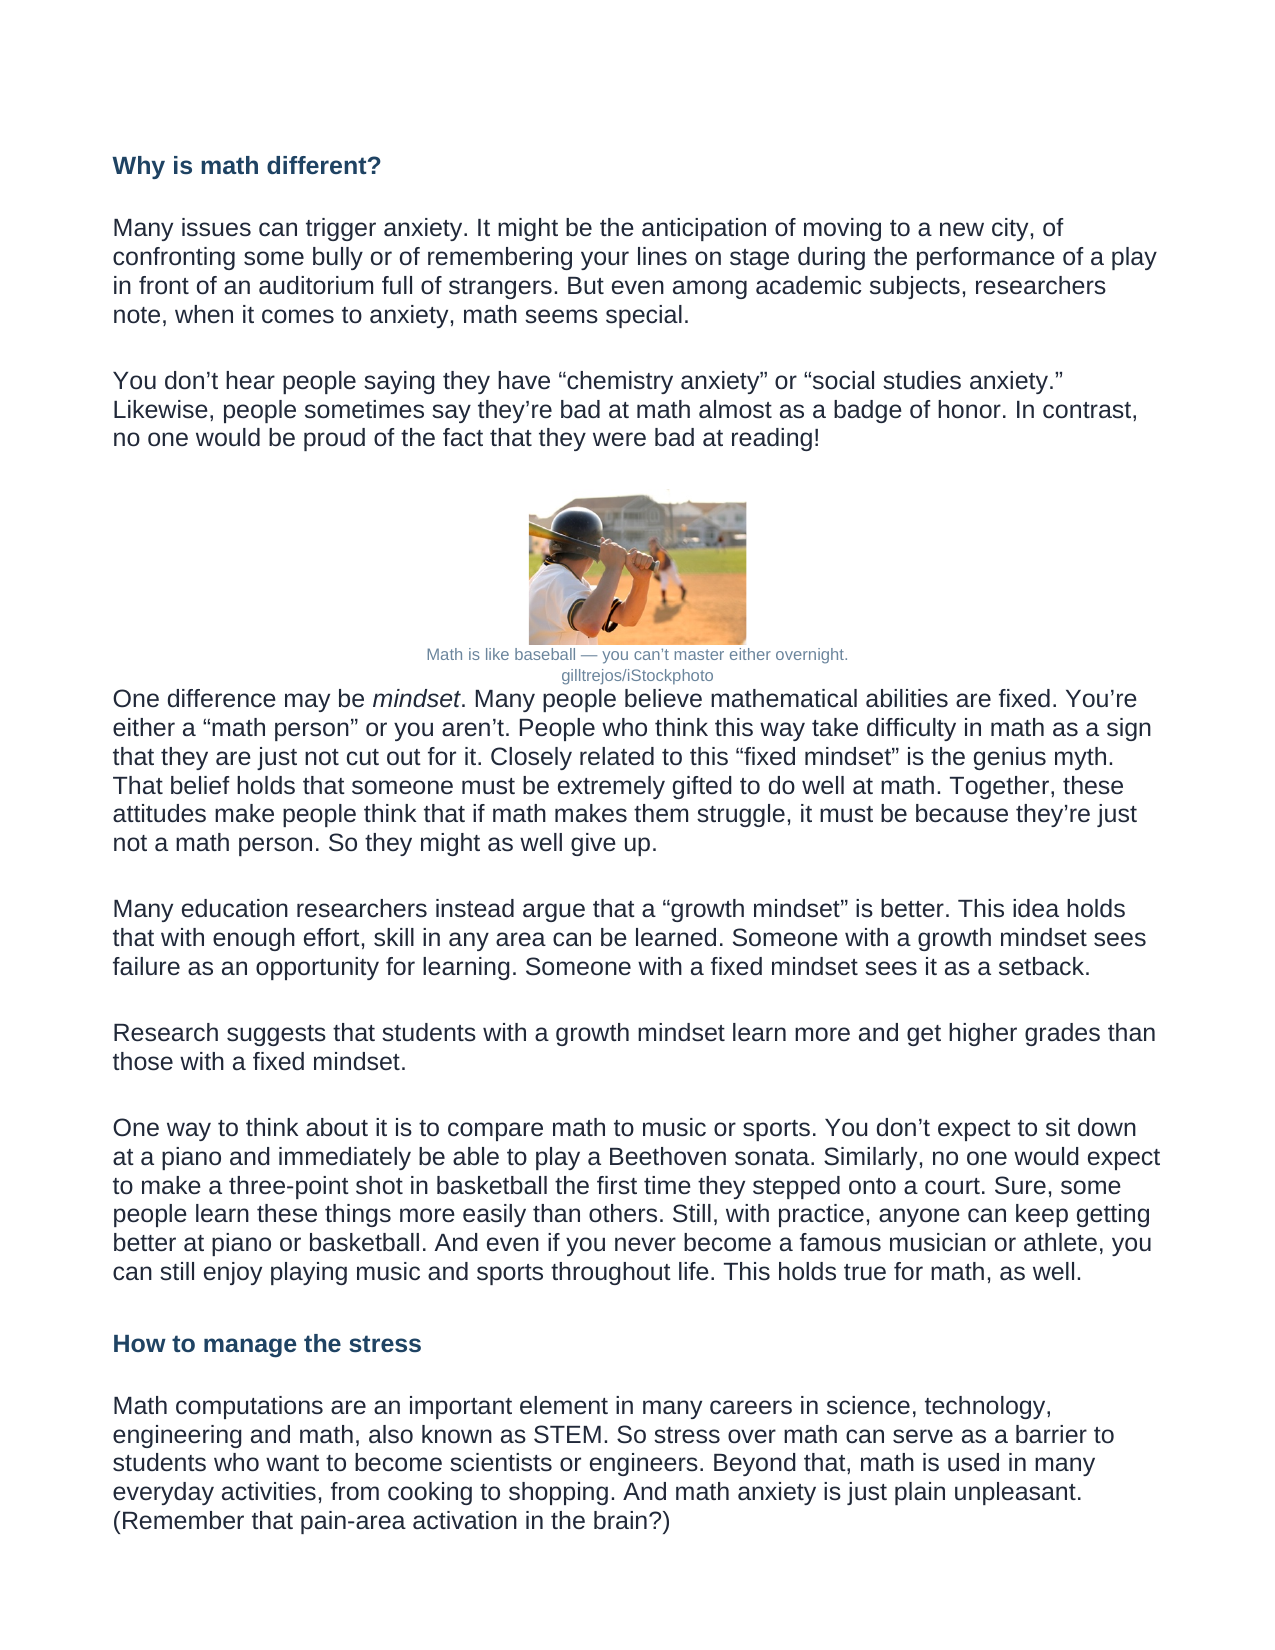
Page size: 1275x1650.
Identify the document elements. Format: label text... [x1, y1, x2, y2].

text You don’t hear people saying they have “chemistry anxiety” or “social studies anxiety.” Likewise, people sometimes say they’re bad at math almost as a badge of honor. In contrast, no one would be proud of the fact that they were bad at reading! [112, 366, 1162, 452]
text One difference may be mindset. Many people believe mathematical abilities are fixed. You’re either a “math person” or you aren’t. People who think this way take difficulty in math as a sign that they are just not cut out for it. Closely related to this “fixed mindset” is the genius myth. That belief holds that someone must be extremely gifted to do well at math. Together, these attitudes make people think that if math makes them struggle, it must be because they’re just not a math person. So they might as well give up. [112, 684, 1162, 857]
text How to manage the stress [112, 1323, 1162, 1358]
picture [528, 489, 747, 645]
text Math computations are an important element in many careers in science, technology, engineering and math, also known as STEM. So stress over math can serve as a barrier to students who want to become scientists or engineers. Beyond that, math is used in many everyday activities, from cooking to shopping. And math anxiety is just plain unpleasant. (Remember that pain-area activation in the brain?) [112, 1391, 1162, 1534]
text Many education researchers instead argue that a “growth mindset” is better. This idea holds that with enough effort, skill in any area can be learned. Someone with a growth mindset sees failure as an opportunity for learning. Someone with a fixed mindset sees it as a setback. [112, 894, 1162, 981]
text Many issues can trigger anxiety. It might be the anticipation of moving to a new city, of confronting some bully or of remembering your lines on stage during the performance of a play in front of an auditorium full of strangers. But even among academic subjects, researchers note, when it comes to anxiety, math seems special. [112, 213, 1162, 328]
text Math is like baseball — you can’t master either overnight. [112, 645, 1162, 664]
text gilltrejos/iStockphoto [112, 664, 1162, 684]
text Research suggests that students with a growth mindset learn more and get higher grades than those with a fixed mindset. [112, 1018, 1162, 1076]
text One way to think about it is to compare math to music or sports. You don’t expect to sit down at a piano and immediately be able to play a Beethoven sonata. Similarly, no one would expect to make a three-point shot in basketball the first time they stepped onto a court. Sure, some people learn these things more easily than others. Still, with practice, anyone can keep getting better at piano or basketball. And even if you never become a famous musician or athlete, you can still enjoy playing music and sports throughout life. This holds true for math, as well. [112, 1113, 1162, 1286]
text Why is math different? [112, 146, 1162, 180]
